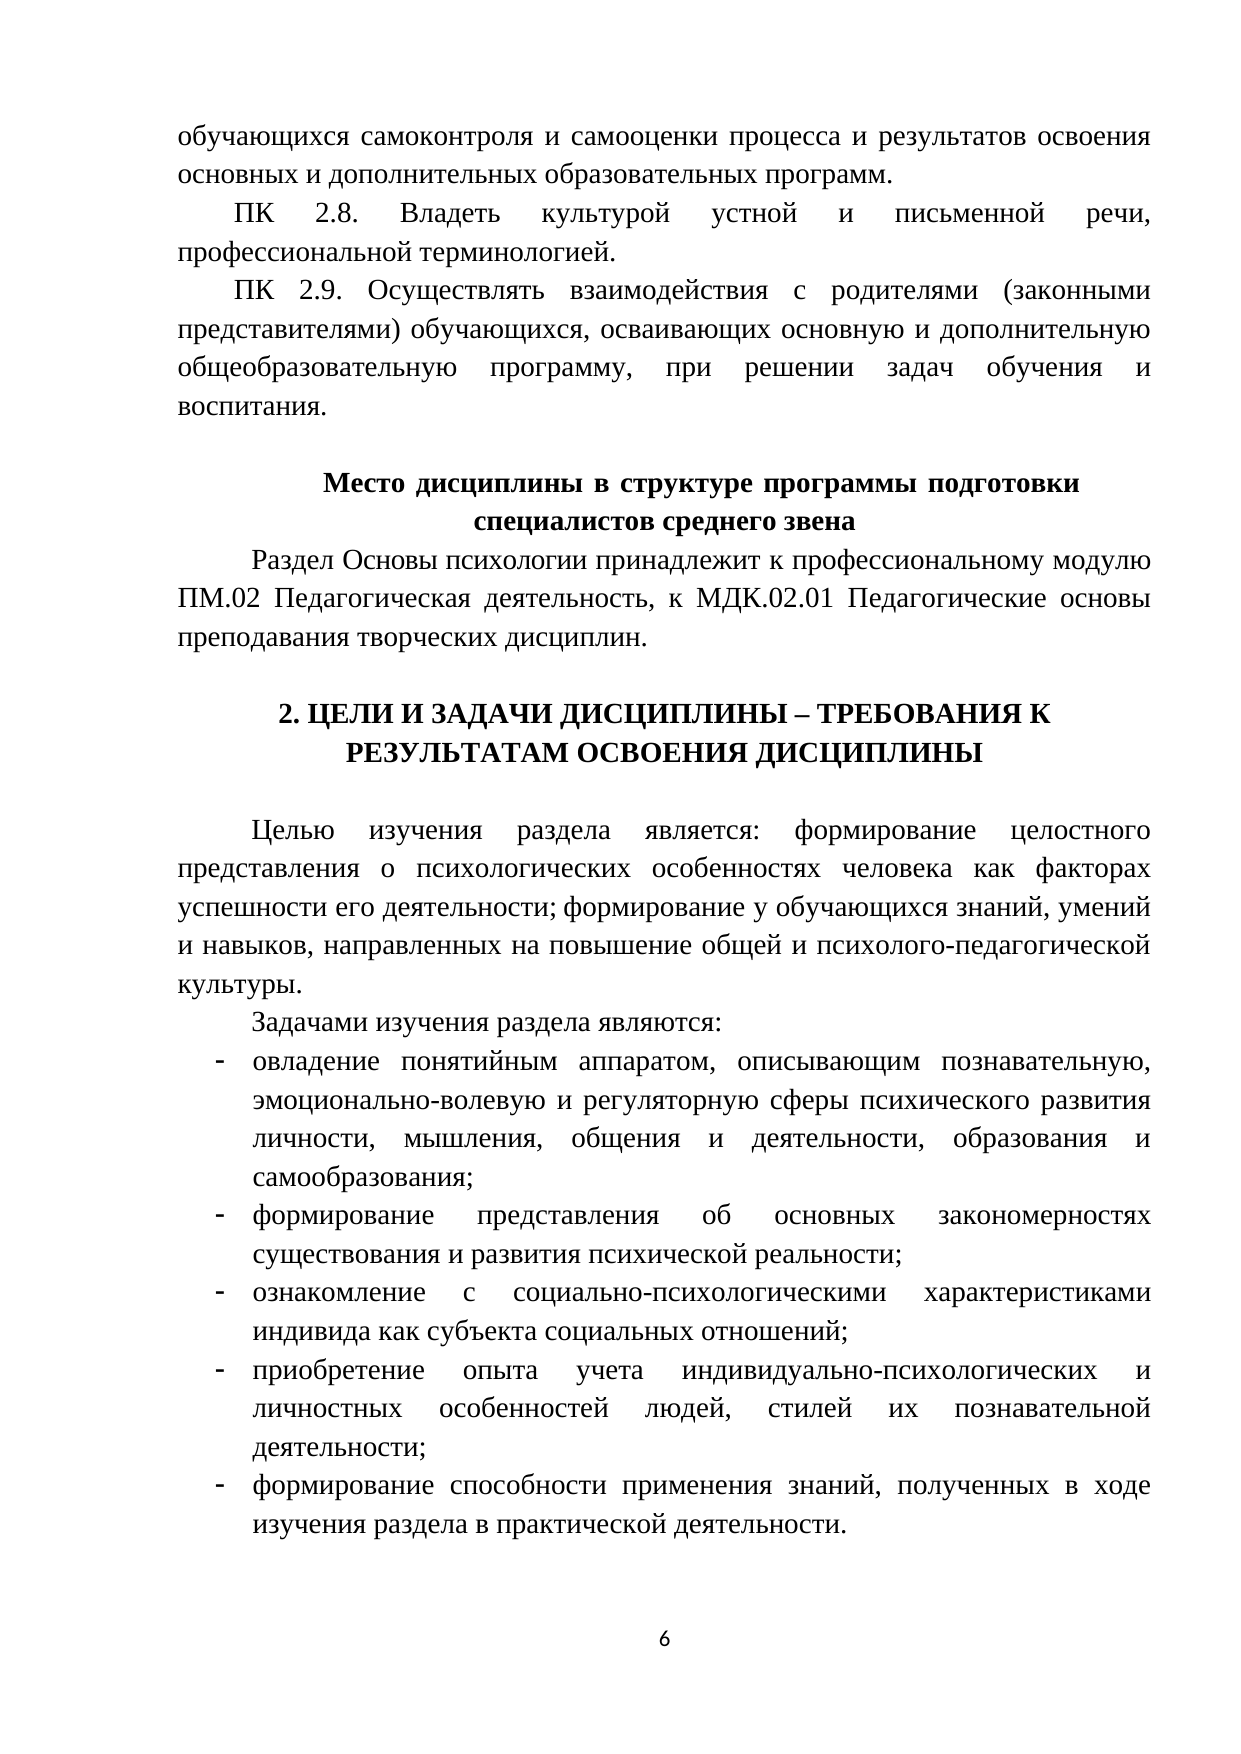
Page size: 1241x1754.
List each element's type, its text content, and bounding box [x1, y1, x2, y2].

list формирование способности применения знаний, полученных в ходе изучения раздела в практической деятельности. [215, 1467, 1152, 1540]
text Задачами изучения раздела являются: [177, 1004, 1152, 1038]
subtitle 2. ЦЕЛИ И ЗАДАЧИ ДИСЦИПЛИНЫ – ТРЕБОВАНИЯ К РЕЗУЛЬТАТАМ ОСВОЕНИЯ ДИСЦИПЛИНЫ [177, 696, 1152, 768]
list ознакомление с социально-психологическими характеристиками индивида как субъекта социальных отношений; [215, 1274, 1152, 1347]
list овладение понятийным аппаратом, описывающим познавательную, эмоционально-волевую и регуляторную сферы психического развития личности, мышления, общения и деятельности, образования и самообразования; [215, 1043, 1152, 1192]
list приобретение опыта учета индивидуально-психологических и личностных особенностей людей, стилей их познавательной деятельности; [215, 1352, 1152, 1462]
text Раздел Основы психологии принадлежит к профессиональному модулю ПМ.02 Педагогическая деятельность, к МДК.02.01 Педагогические основы преподавания творческих дисциплин. [177, 542, 1152, 653]
text ПК 2.9. Осуществлять взаимодействия с родителями (законными представителями) обучающихся, осваивающих основную и дополнительную общеобразовательную программу, при решении задач обучения и воспитания. [177, 272, 1152, 421]
text Целью изучения раздела является: формирование целостного представления о психологических особенностях человека как факторах успешности его деятельности; формирование у обучающихся знаний, умений и навыков, направленных на повышение общей и психолого-педагогической культуры. [177, 812, 1152, 999]
text ПК 2.8. Владеть культурой устной и письменной речи, профессиональной терминологией. [177, 195, 1152, 267]
text Место дисциплины в структуре программы подготовки специалистов среднего звена [177, 465, 1152, 537]
list формирование представления об основных закономерностях существования и развития психической реальности; [215, 1197, 1152, 1269]
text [177, 118, 1152, 190]
